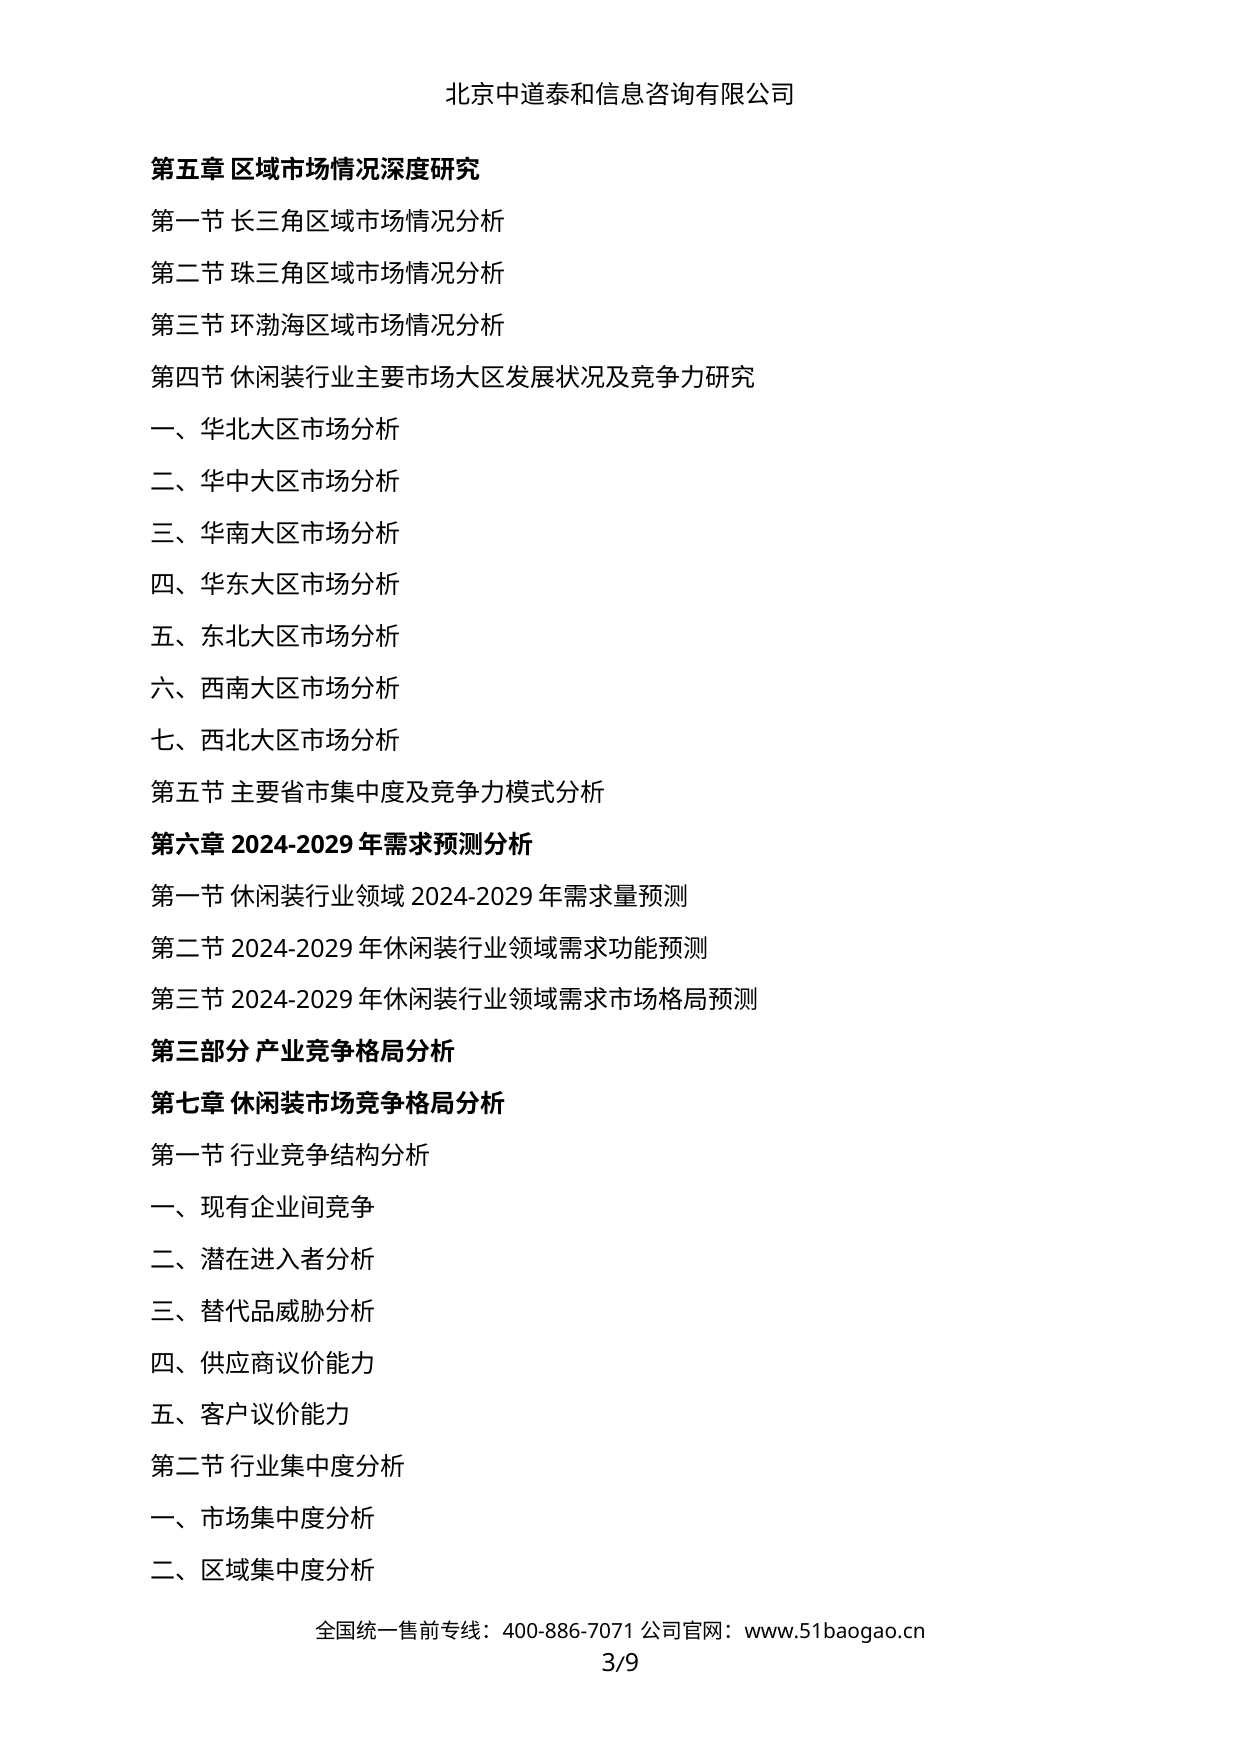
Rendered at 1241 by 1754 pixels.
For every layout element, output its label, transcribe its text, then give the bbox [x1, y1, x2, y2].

text 第一节 长三角区域市场情况分析 [150, 202, 1090, 238]
text 六、西南大区市场分析 [150, 669, 1090, 705]
text 第二节 珠三角区域市场情况分析 [150, 254, 1090, 290]
text 第六章 2024-2029年需求预测分析 [150, 824, 1090, 861]
text 四、供应商议价能力 [150, 1343, 1090, 1379]
text 第一节 行业竞争结构分析 [150, 1136, 1090, 1172]
text 一、现有企业间竞争 [150, 1187, 1090, 1224]
text 第四节 休闲装行业主要市场大区发展状况及竞争力研究 [150, 357, 1090, 394]
text 第二节 行业集中度分析 [150, 1447, 1090, 1483]
text 三、替代品威胁分析 [150, 1291, 1090, 1327]
text 五、客户议价能力 [150, 1395, 1090, 1431]
text 二、潜在进入者分析 [150, 1239, 1090, 1276]
text 第三节 环渤海区域市场情况分析 [150, 306, 1090, 342]
text 三、华南大区市场分析 [150, 513, 1090, 549]
text 二、华中大区市场分析 [150, 461, 1090, 497]
text 四、华东大区市场分析 [150, 565, 1090, 601]
text 第七章 休闲装市场竞争格局分析 [150, 1084, 1090, 1120]
text 一、市场集中度分析 [150, 1499, 1090, 1535]
text 七、西北大区市场分析 [150, 721, 1090, 757]
text 第三节 2024-2029年休闲装行业领域需求市场格局预测 [150, 980, 1090, 1016]
text 一、华北大区市场分析 [150, 409, 1090, 446]
text 五、东北大区市场分析 [150, 617, 1090, 653]
text 二、区域集中度分析 [150, 1551, 1090, 1587]
text 第五章 区域市场情况深度研究 [150, 150, 1090, 186]
text 第三部分 产业竞争格局分析 [150, 1032, 1090, 1068]
text 第五节 主要省市集中度及竞争力模式分析 [150, 772, 1090, 809]
text 第二节 2024-2029年休闲装行业领域需求功能预测 [150, 928, 1090, 964]
text 第一节 休闲装行业领域2024-2029年需求量预测 [150, 876, 1090, 912]
